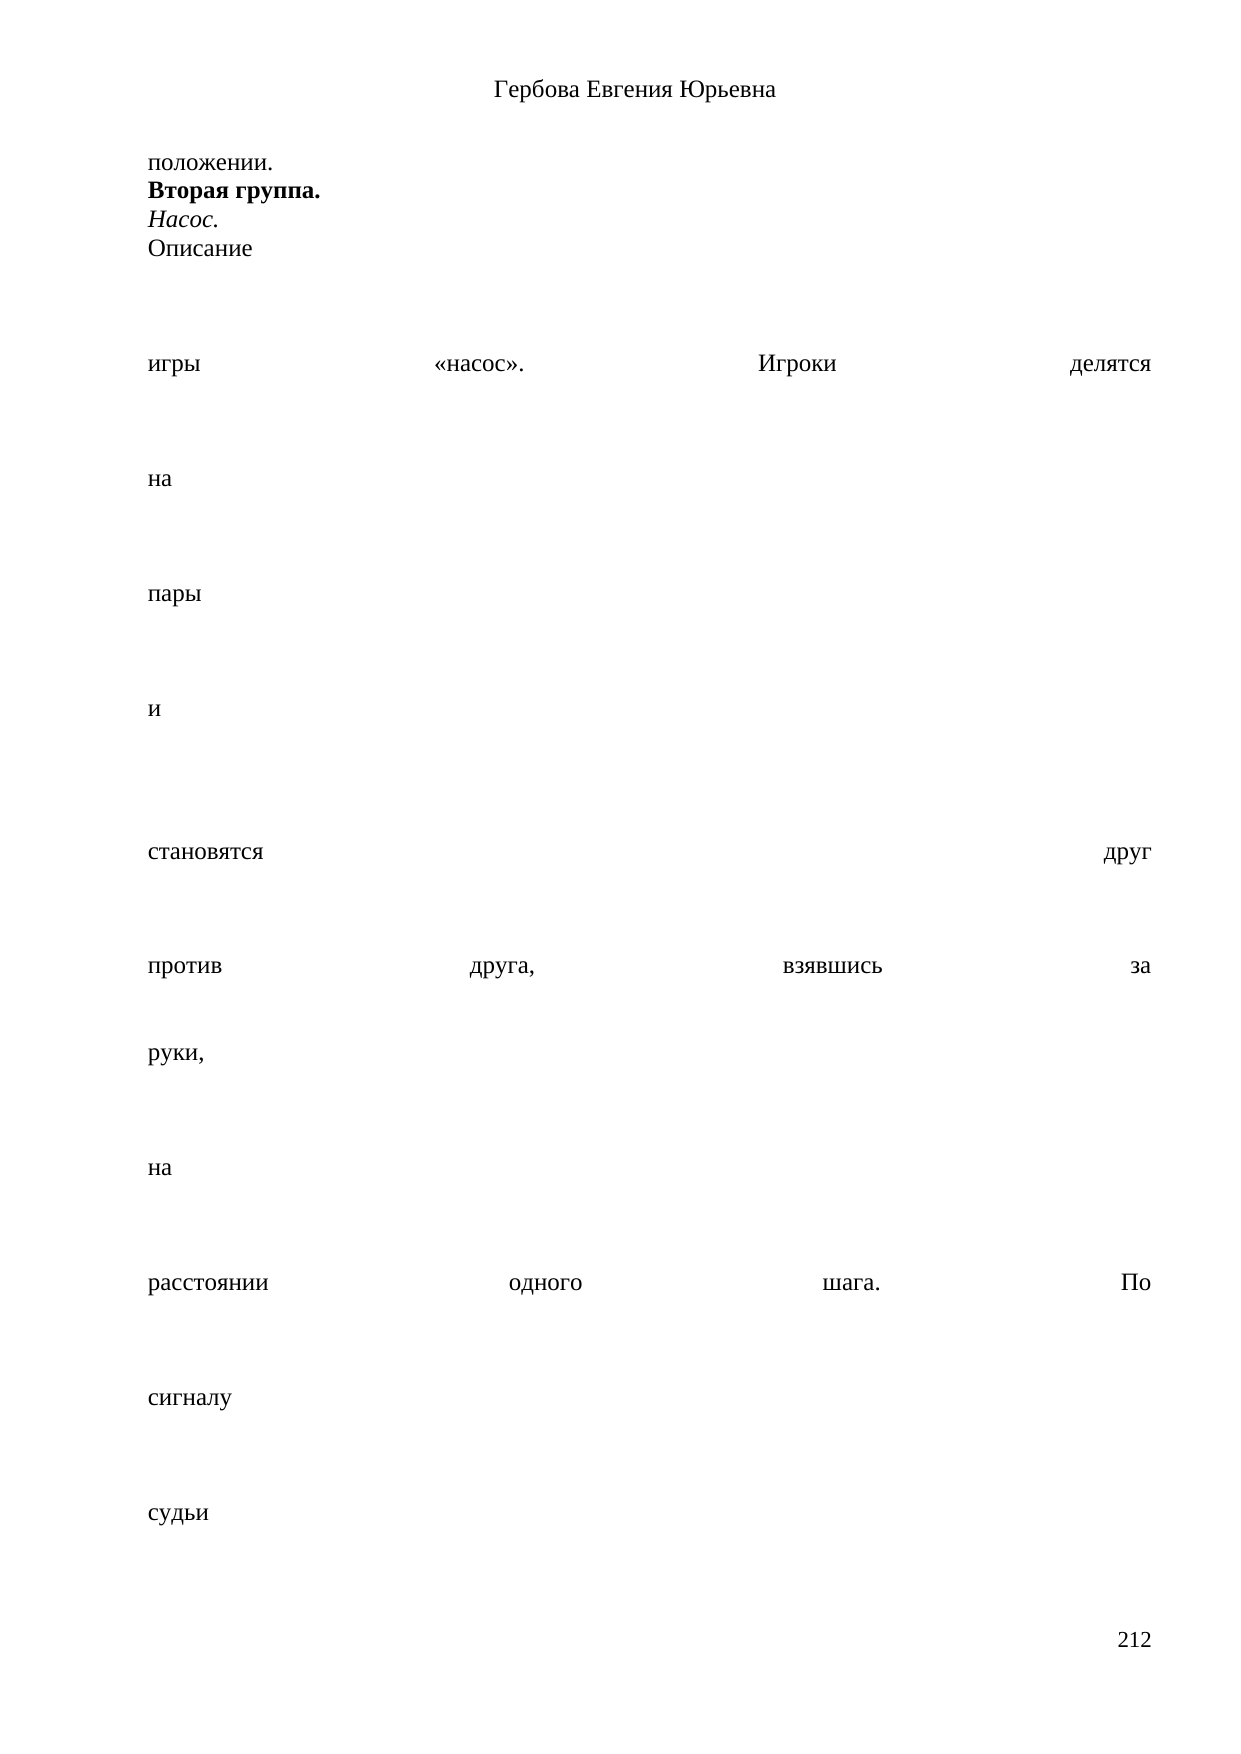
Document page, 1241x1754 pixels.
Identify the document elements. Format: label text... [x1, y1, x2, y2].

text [148, 118, 1152, 176]
text Насос. [148, 204, 1152, 233]
text Вторая группа. [148, 176, 1152, 204]
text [148, 233, 1152, 1612]
